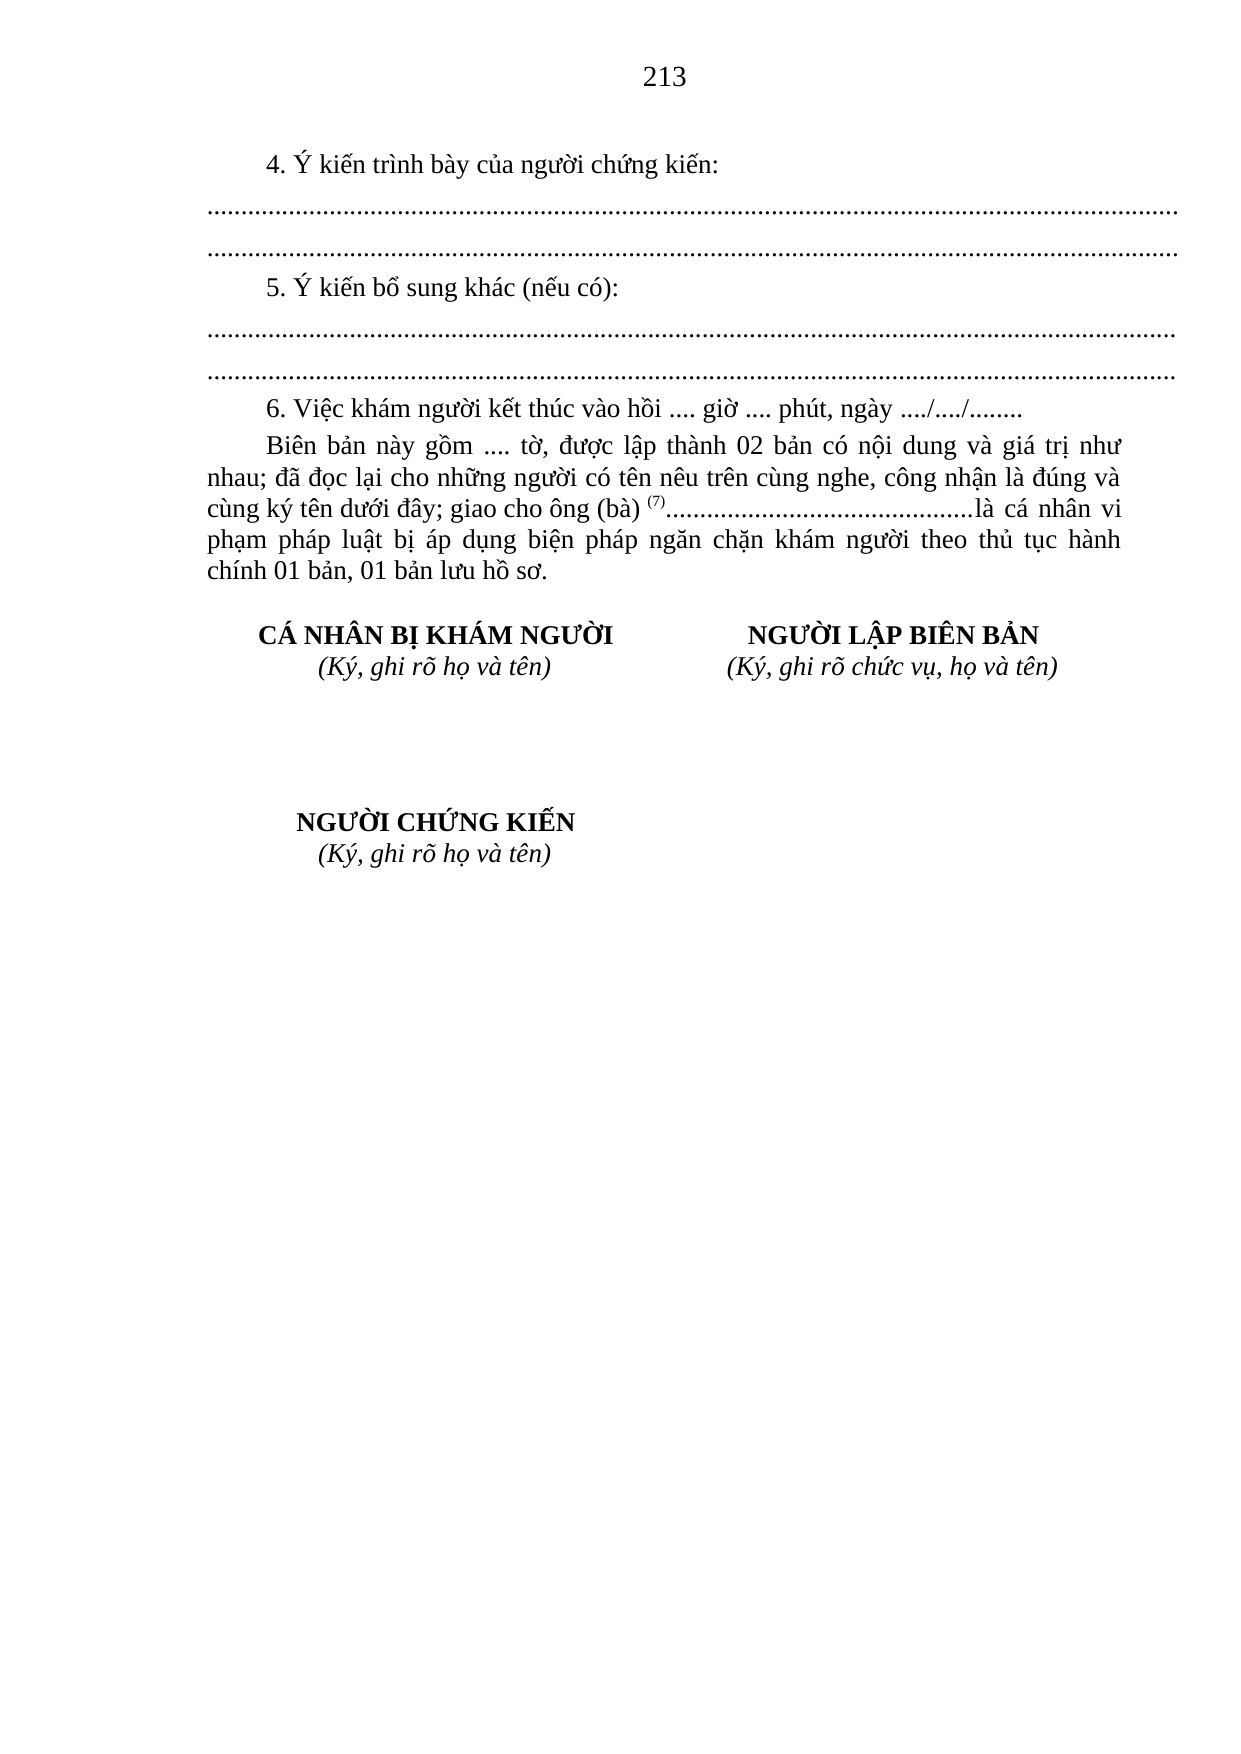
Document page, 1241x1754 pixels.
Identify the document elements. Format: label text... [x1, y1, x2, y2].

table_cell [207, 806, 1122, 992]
text 4. Ý kiến trình bày của người chứng kiến: [207, 148, 1122, 179]
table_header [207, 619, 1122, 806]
text Biên bản này gồm .... tờ, được lập thành 02 bản có nội dung và giá trị như nhau; đã đọc lại cho những người có tên nêu trên cùng nghe, công nhận là đúng và cùng ký tên dưới đây; giao cho ông (bà) (7) là cá nhân vi phạm pháp luật bị áp dụng biện pháp ngăn chặn khám người theo thủ tục hành chính 01 bản, 01 bản lưu hồ sơ. [207, 429, 1122, 585]
text 5. Ý kiến bổ sung khác (nếu có): [207, 271, 1122, 302]
text 6. Việc khám người kết thúc vào hồi .... giờ .... phút, ngày ..../..../........ [207, 392, 1122, 423]
